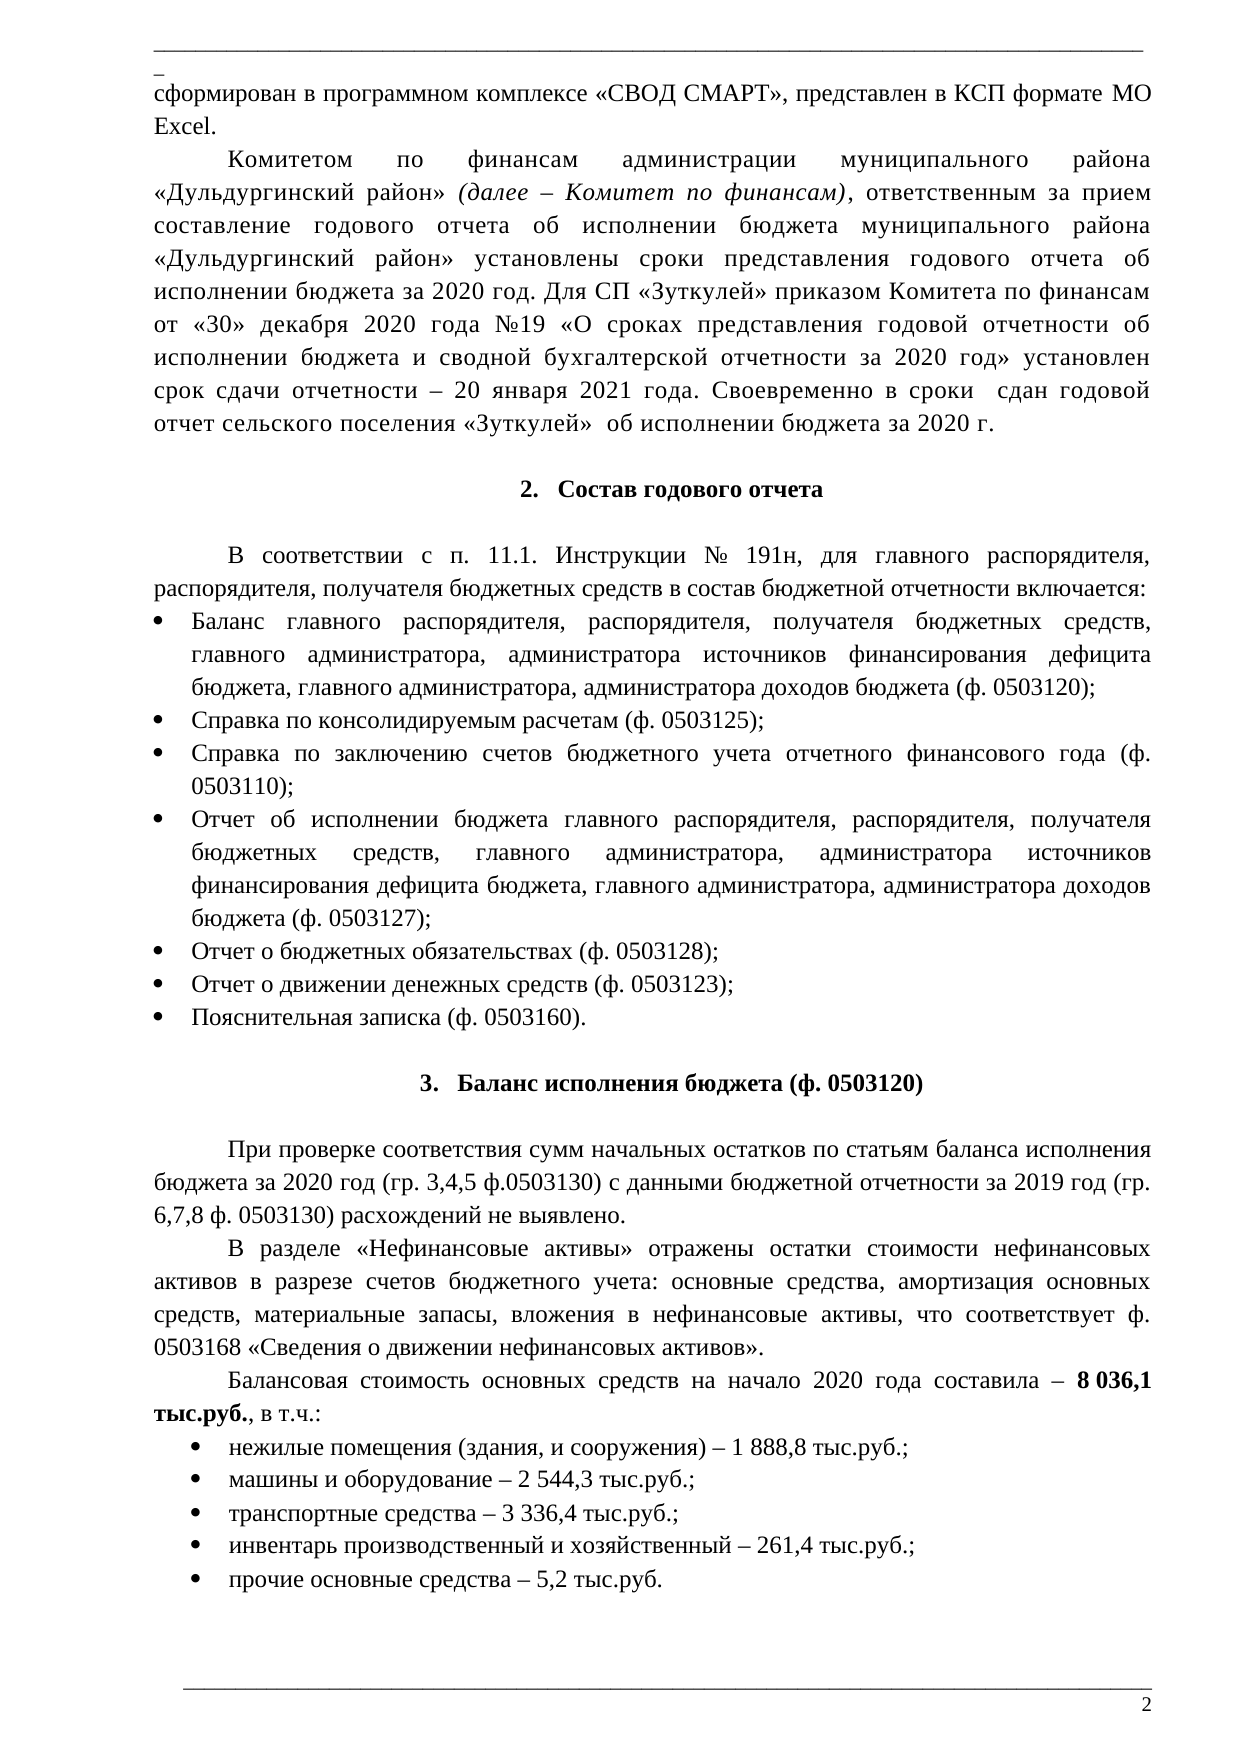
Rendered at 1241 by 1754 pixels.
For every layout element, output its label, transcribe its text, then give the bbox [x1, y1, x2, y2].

list Состав годового отчета [191, 474, 1152, 503]
list нежилые помещения (здания, и сооружения) – 1 888,8 тыс.руб.; [191, 1432, 1152, 1460]
list Справка по заключению счетов бюджетного учета отчетного финансового года (ф. 0503110); [153, 738, 1152, 800]
list В разделе «Нефинансовые активы» отражены остатки стоимости нефинансовых активов в разрезе счетов бюджетного учета: основные средства, амортизация основных средств, материальные запасы, вложения в нефинансовые активы, что соответствует ф. 0503168 «Сведения о движении нефинансовых активов». [153, 1233, 1152, 1361]
text При проверке соответствия сумм начальных остатков по статьям баланса исполнения бюджета за 2020 год (гр. 3,4,5 ф.0503130) с данными бюджетной отчетности за 2019 год (гр. 6,7,8 ф. 0503130) расхождений не выявлено. [153, 1134, 1152, 1229]
list Балансовая стоимость основных средств на начало 2020 года составила – 8 036,1 тыс.руб., в т.ч.: [153, 1366, 1152, 1427]
list Баланс главного распорядителя, распорядителя, получателя бюджетных средств, главного администратора, администратора источников финансирования дефицита бюджета, главного администратора, администратора доходов бюджета (ф. 0503120); [153, 606, 1152, 701]
text Комитетом по финансам администрации муниципального района «Дульдургинский район» (далее – Комитет по финансам), ответственным за прием составление годового отчета об исполнении бюджета муниципального района «Дульдургинский район» установлены сроки представления годового отчета об исполнении бюджета за 2020 год. Для СП «Зуткулей» приказом Комитета по финансам от «30» декабря 2020 года №19 «О сроках представления годовой отчетности об исполнении бюджета и сводной бухгалтерской отчетности за 2020 год» установлен срок сдачи отчетности – 20 января 2021 года. Своевременно в сроки сдан годовой отчет сельского поселения «Зуткулей» об исполнении бюджета за 2020 г. [153, 144, 1152, 437]
list Пояснительная записка (ф. 0503160). [153, 1002, 1152, 1031]
list инвентарь производственный и хозяйственный – 261,4 тыс.руб.; [191, 1531, 1152, 1559]
text В соответствии с п. 11.1. Инструкции № 191н, для главного распорядителя, распорядителя, получателя бюджетных средств в состав бюджетной отчетности включается: [153, 540, 1152, 602]
list Отчет о движении денежных средств (ф. 0503123); [153, 969, 1152, 998]
list Отчет о бюджетных обязательствах (ф. 0503128); [153, 936, 1152, 965]
list Баланс исполнения бюджета (ф. 0503120) [191, 1068, 1152, 1097]
list транспортные средства – 3 336,4 тыс.руб.; [191, 1498, 1152, 1526]
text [153, 78, 1152, 139]
list Справка по консолидируемым расчетам (ф. 0503125); [153, 705, 1152, 734]
list прочие основные средства – 5,2 тыс.руб. [191, 1564, 1152, 1592]
list машины и оборудование – 2 544,3 тыс.руб.; [191, 1464, 1152, 1493]
list Отчет об исполнении бюджета главного распорядителя, распорядителя, получателя бюджетных средств, главного администратора, администратора источников финансирования дефицита бюджета, главного администратора, администратора доходов бюджета (ф. 0503127); [153, 804, 1152, 932]
